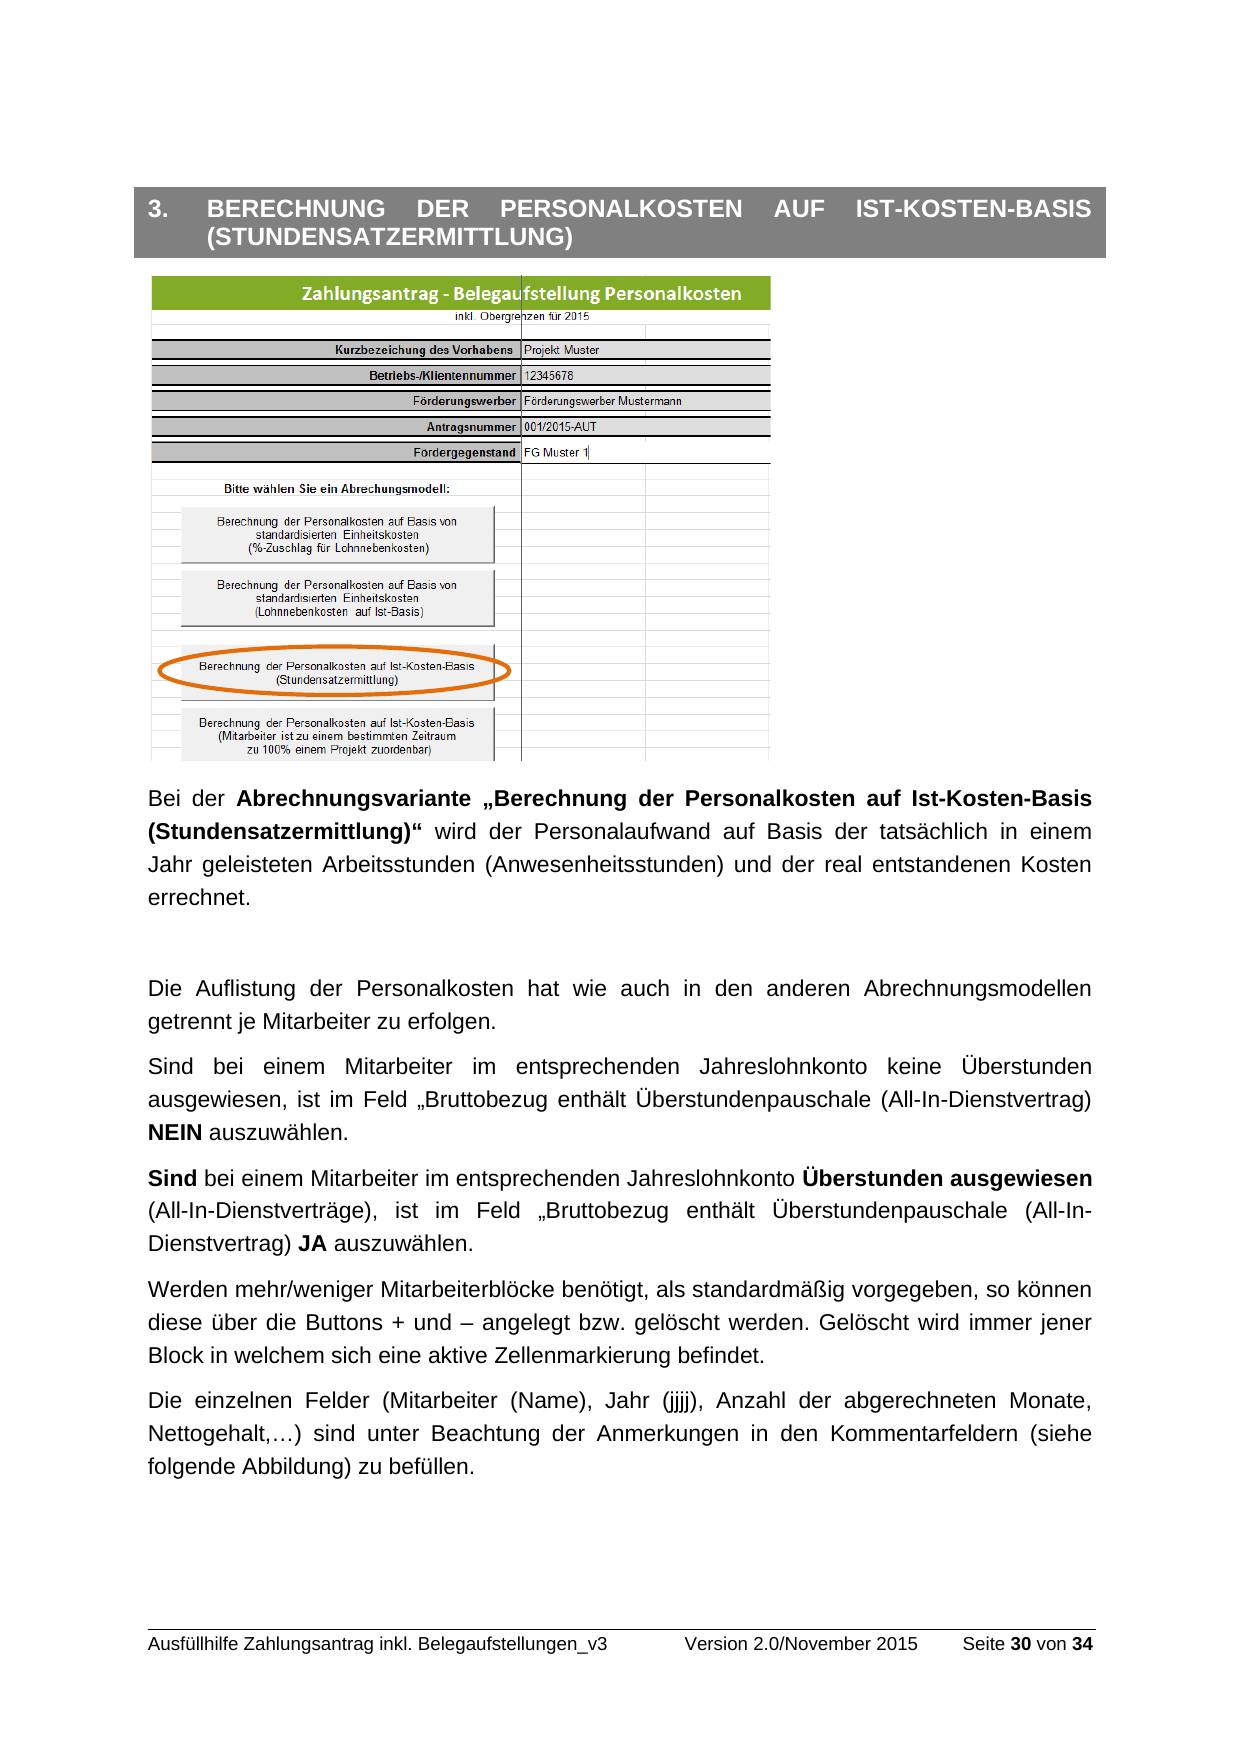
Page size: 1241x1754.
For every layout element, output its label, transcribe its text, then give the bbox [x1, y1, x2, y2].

text Die einzelnen Felder (Mitarbeiter (Name), Jahr (jjjj), Anzahl der abgerechneten Monate, Nettogehalt,…) sind unter Beachtung der Anmerkungen in den Kommentarfeldern (siehe folgende Abbildung) zu befüllen. [148, 1387, 1093, 1479]
text Die Auflistung der Personalkosten hat wie auch in den anderen Abrechnungsmodellen getrennt je Mitarbeiter zu erfolgen. [148, 975, 1093, 1034]
text Sind bei einem Mitarbeiter im entsprechenden Jahreslohnkonto Überstunden ausgewiesen (All-In-Dienstverträge), ist im Feld „Bruttobezug enthält Überstundenpauschale (All-In-Dienstvertrag) JA auszuwählen. [148, 1164, 1093, 1257]
subtitle 3. Berechnung der Personalkosten auf Ist-Kosten-Basis (Stundensatzermittlung) [139, 192, 1101, 253]
text Werden mehr/weniger Mitarbeiterblöcke benötigt, als standardmäßig vorgegeben, so können diese über die Buttons + und – angelegt bzw. gelöscht werden. Gelöscht wird immer jener Block in welchem sich eine aktive Zellenmarkierung befindet. [148, 1276, 1093, 1368]
text Sind bei einem Mitarbeiter im entsprechenden Jahreslohnkonto keine Überstunden ausgewiesen, ist im Feld „Bruttobezug enthält Überstundenpauschale (All-In-Dienstvertrag) NEIN auszuwählen. [148, 1053, 1093, 1146]
text Bei der Abrechnungsvariante „Berechnung der Personalkosten auf Ist-Kosten-Basis (Stundensatzermittlung)“ wird der Personalaufwand auf Basis der tatsächlich in einem Jahr geleisteten Arbeitsstunden (Anwesenheitsstunden) und der real entstandenen Kosten errechnet. [148, 785, 1093, 911]
